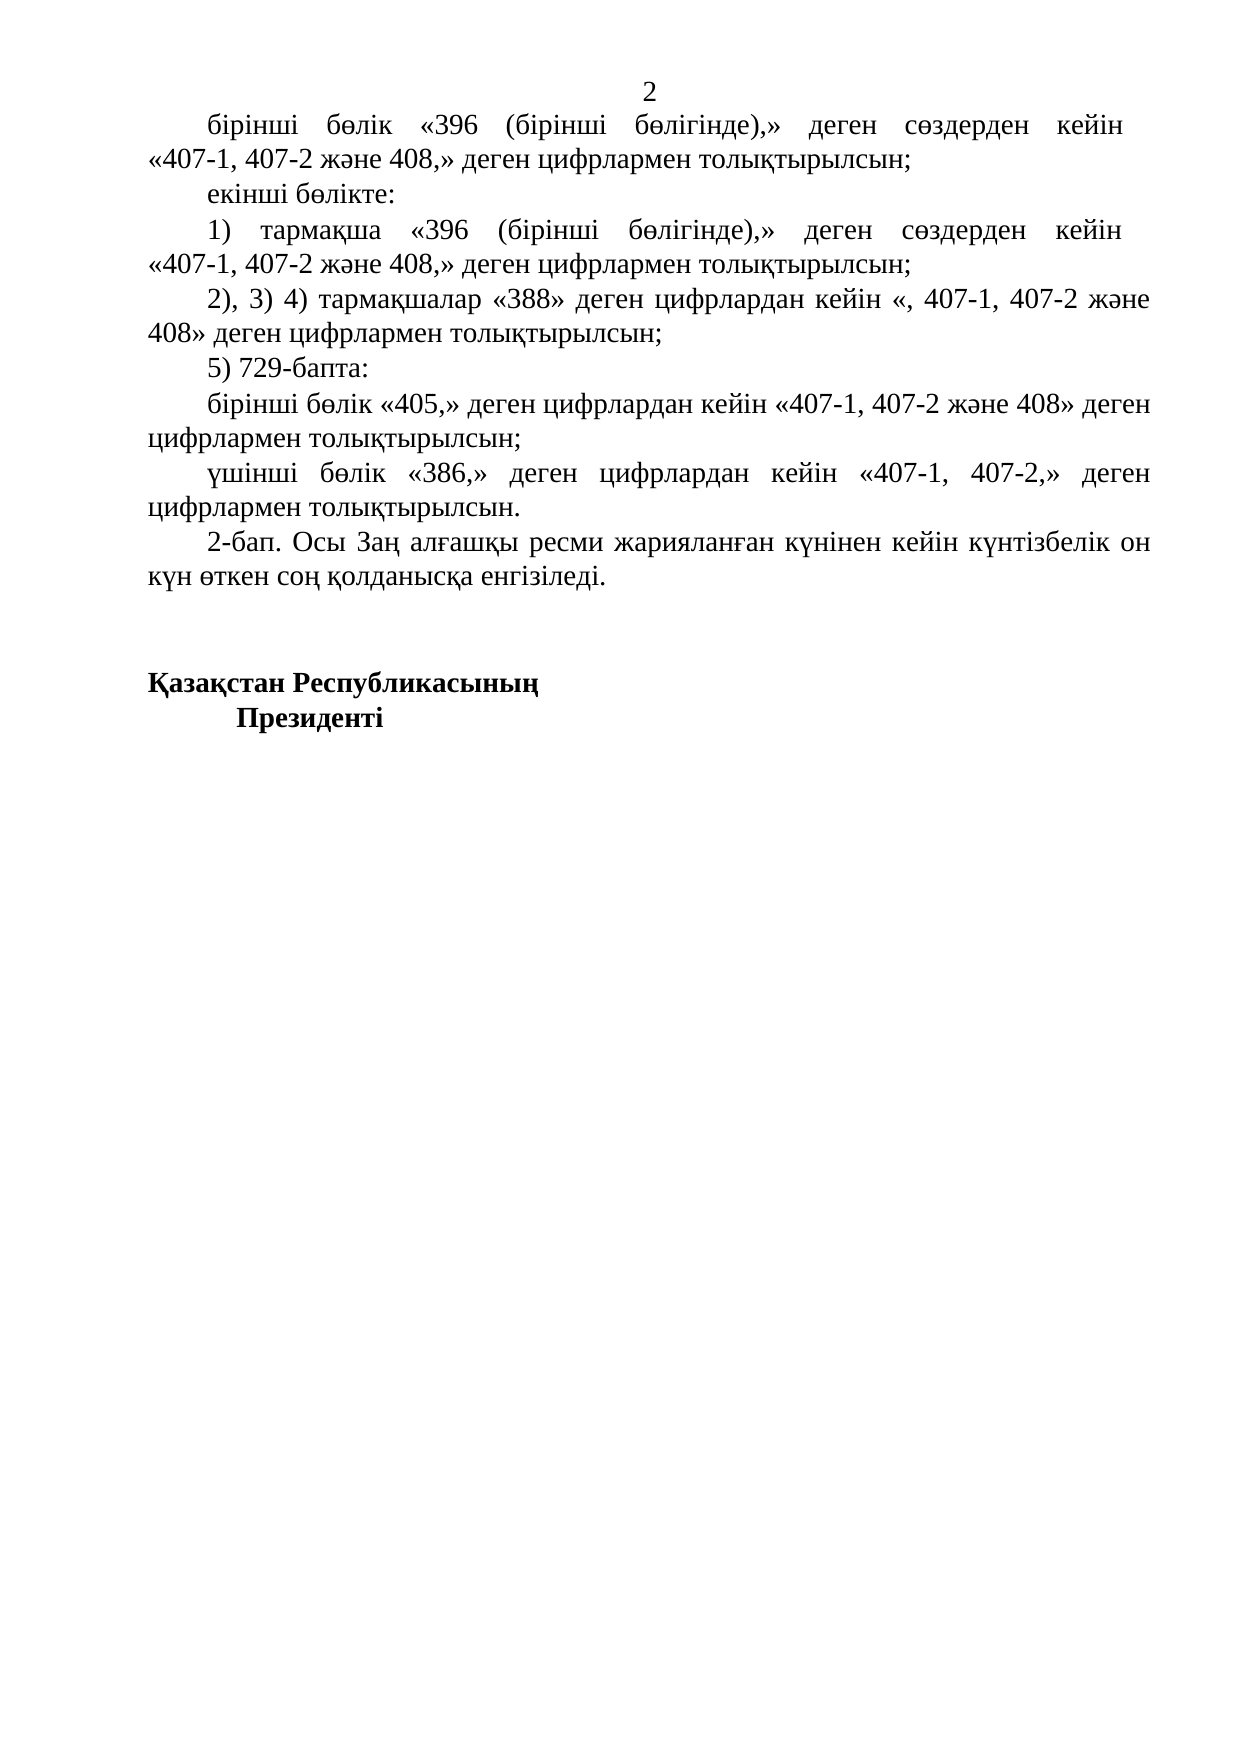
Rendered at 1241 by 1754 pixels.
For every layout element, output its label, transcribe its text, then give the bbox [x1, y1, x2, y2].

text Президенті [148, 701, 1152, 734]
text бірінші бөлік «396 (бірінші бөлігінде),» деген сөздерден кейін «407-1, 407-2 және 408,» деген цифрлармен толықтырылсын; [148, 107, 1152, 174]
text 5) 729-бапта: [148, 351, 1152, 384]
text Қазақстан Республикасының [148, 665, 1152, 698]
text 2), 3) 4) тармақшалар «388» деген цифрлардан кейін «, 407-1, 407-2 және 408» деген цифрлармен толықтырылсын; [148, 281, 1152, 348]
text 1) тармақша «396 (бірінші бөлігінде),» деген сөздерден кейін «407-1, 407-2 және 408,» деген цифрлармен толықтырылсын; [148, 212, 1152, 279]
text бірінші бөлік «405,» деген цифрлардан кейін «407-1, 407-2 және 408» деген цифрлармен толықтырылсын; [148, 386, 1152, 453]
text 2-бап. Осы Заң алғашқы ресми жарияланған күнінен кейін күнтізбелік он күн өткен соң қолданысқа енгізіледі. [148, 524, 1152, 592]
text үшінші бөлік «386,» деген цифрлардан кейін «407-1, 407-2,» деген цифрлармен толықтырылсын. [148, 455, 1152, 522]
text екінші бөлікте: [148, 177, 1152, 210]
